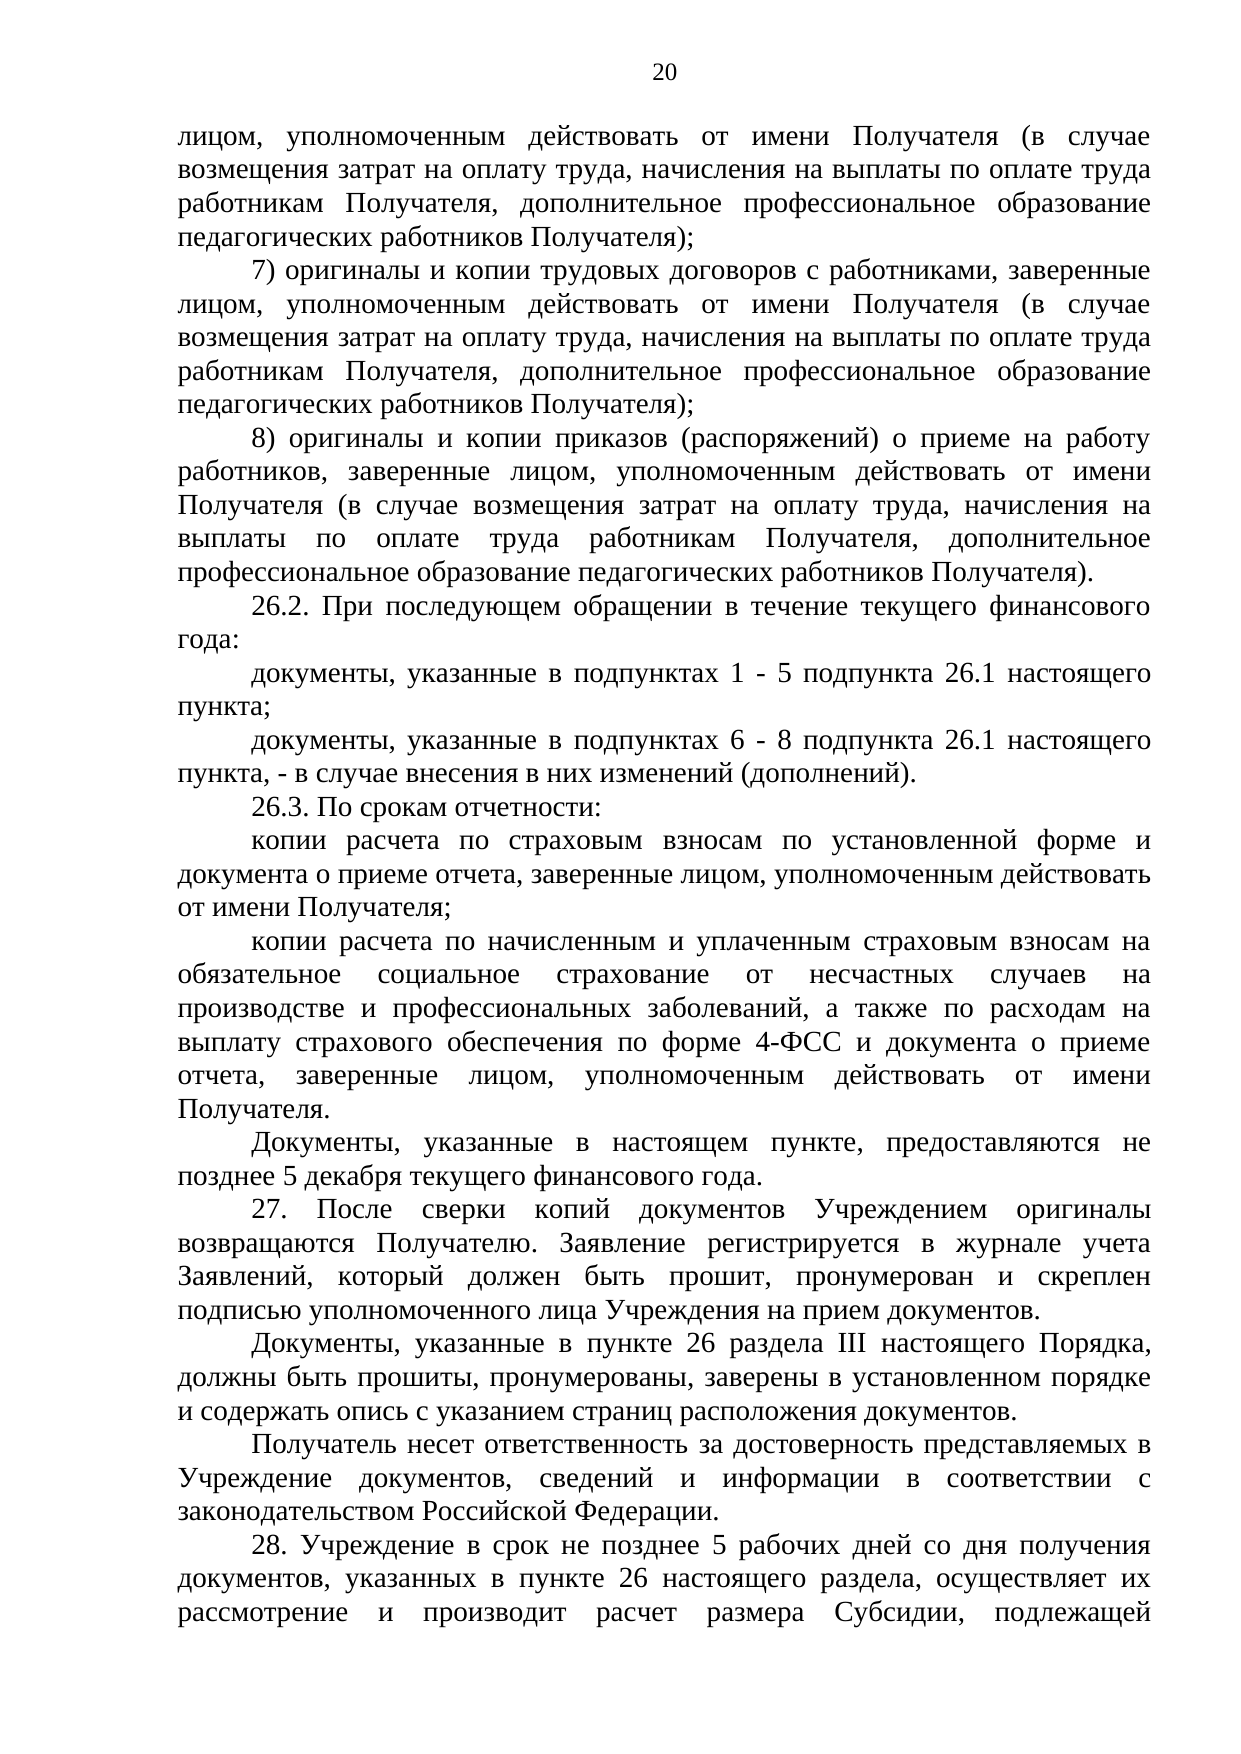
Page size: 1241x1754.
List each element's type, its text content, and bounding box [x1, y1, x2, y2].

text 8) оригиналы и копии приказов (распоряжений) о приеме на работу работников, заверенные лицом, уполномоченным действовать от имени Получателя (в случае возмещения затрат на оплату труда, начисления на выплаты по оплате труда работникам Получателя, дополнительное профессиональное образование педагогических работников Получателя). [177, 420, 1152, 588]
text документы, указанные в подпунктах 1 - 5 подпункта 26.1 настоящего пункта; [177, 655, 1152, 722]
text 26.3. По срокам отчетности: [177, 789, 1152, 822]
text Документы, указанные в пункте 26 раздела III настоящего Порядка, должны быть прошиты, пронумерованы, заверены в установленном порядке и содержать опись с указанием страниц расположения документов. [177, 1326, 1152, 1426]
text документы, указанные в подпунктах 6 - 8 подпункта 26.1 настоящего пункта, - в случае внесения в них изменений (дополнений). [177, 722, 1152, 789]
text Получатель несет ответственность за достоверность представляемых в Учреждение документов, сведений и информации в соответствии с законодательством Российской Федерации. [177, 1426, 1152, 1527]
text копии расчета по начисленным и уплаченным страховым взносам на обязательное социальное страхование от несчастных случаев на производстве и профессиональных заболеваний, а также по расходам на выплату страхового обеспечения по форме 4-ФСС и документа о приеме отчета, заверенные лицом, уполномоченным действовать от имени Получателя. [177, 923, 1152, 1124]
text 27. После сверки копий документов Учреждением оригиналы возвращаются Получателю. Заявление регистрируется в журнале учета Заявлений, который должен быть прошит, пронумерован и скреплен подписью уполномоченного лица Учреждения на прием документов. [177, 1191, 1152, 1326]
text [177, 1527, 1152, 1627]
text Документы, указанные в настоящем пункте, предоставляются не позднее 5 декабря текущего финансового года. [177, 1124, 1152, 1191]
text копии расчета по страховым взносам по установленной форме и документа о приеме отчета, заверенные лицом, уполномоченным действовать от имени Получателя; [177, 822, 1152, 923]
text 7) оригиналы и копии трудовых договоров с работниками, заверенные лицом, уполномоченным действовать от имени Получателя (в случае возмещения затрат на оплату труда, начисления на выплаты по оплате труда работникам Получателя, дополнительное профессиональное образование педагогических работников Получателя); [177, 252, 1152, 420]
text 26.2. При последующем обращении в течение текущего финансового года: [177, 588, 1152, 655]
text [177, 118, 1152, 252]
